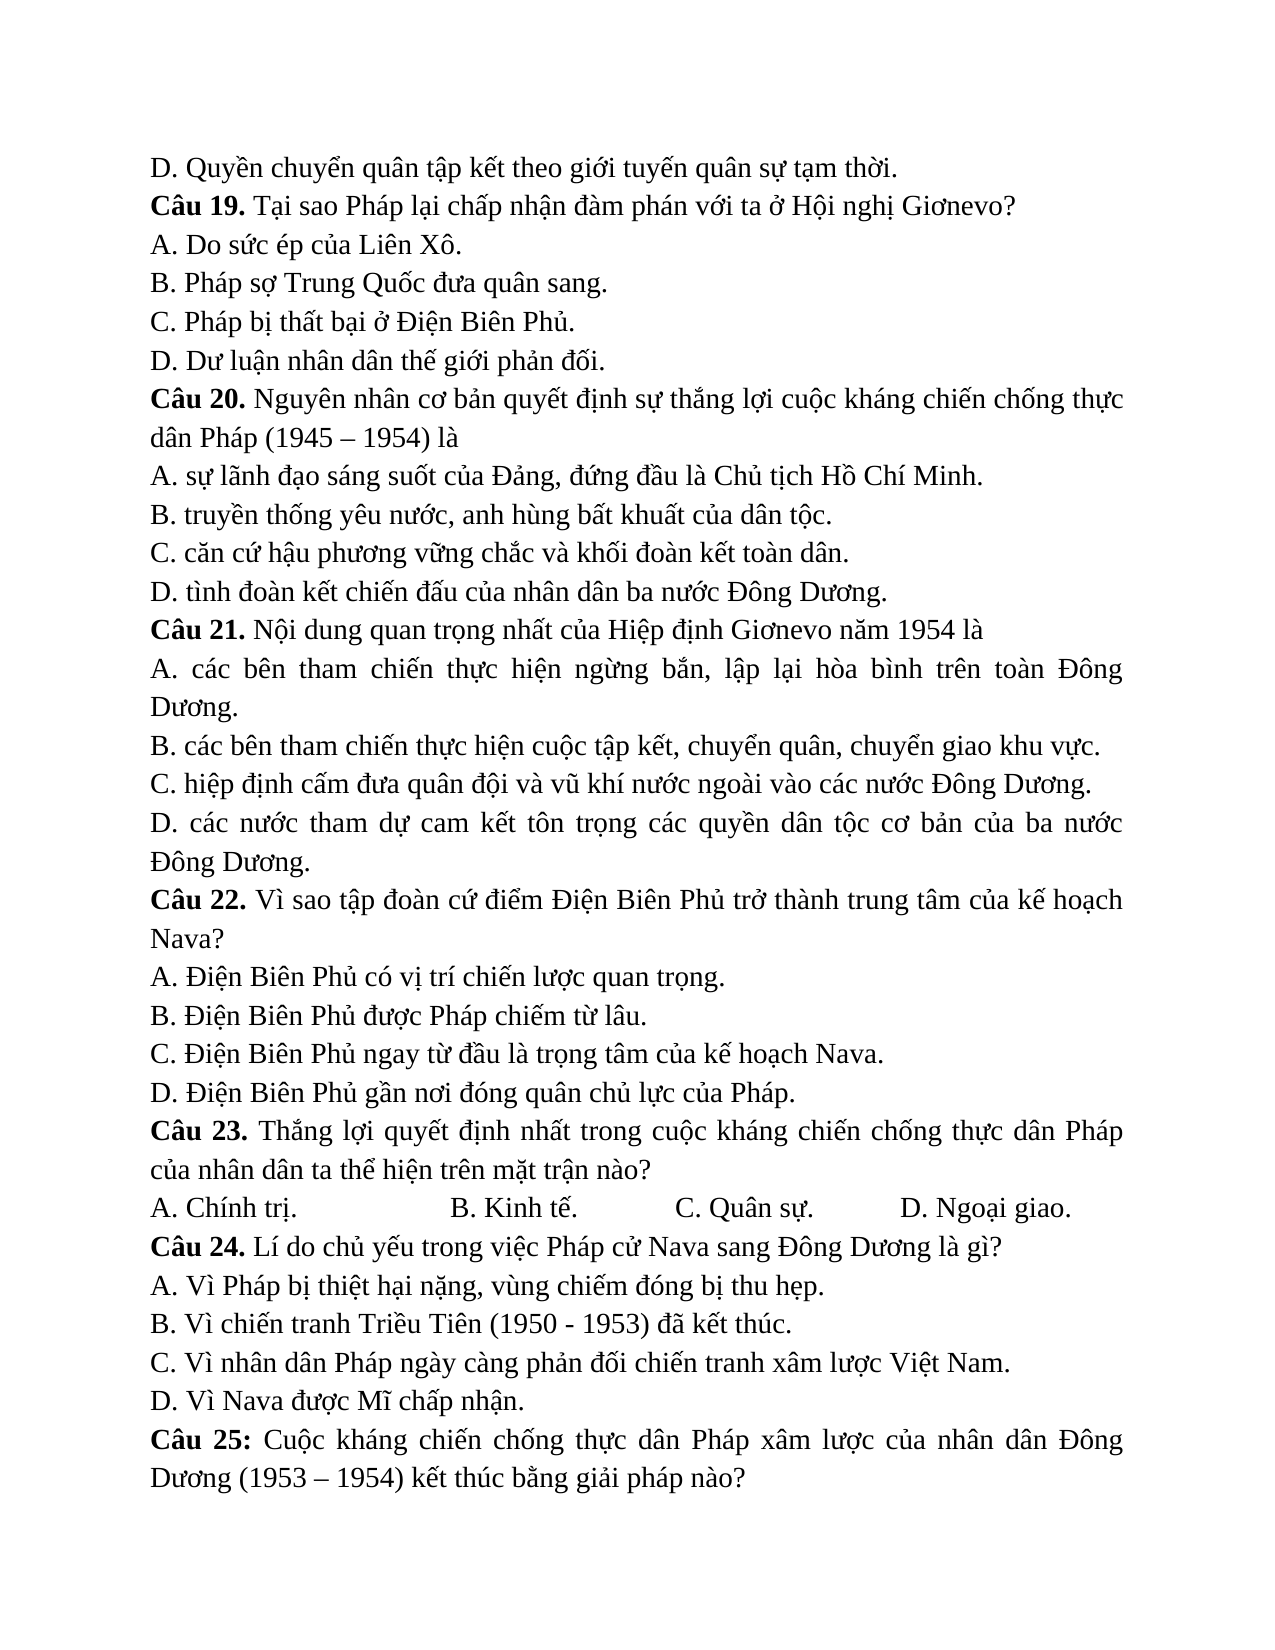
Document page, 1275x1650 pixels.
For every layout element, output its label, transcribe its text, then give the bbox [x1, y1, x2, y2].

text Câu 19. Tại sao Pháp lại chấp nhận đàm phán với ta ở Hội nghị Giơnevo? [150, 188, 1125, 222]
text C. Vì nhân dân Pháp ngày càng phản đối chiến tranh xâm lược Việt Nam. [150, 1345, 1125, 1378]
text Câu 25: Cuộc kháng chiến chống thực dân Pháp xâm lược của nhân dân Đông Dương (1953 – 1954) kết thúc bằng giải pháp nào? [150, 1422, 1125, 1494]
text B. Pháp sợ Trung Quốc đưa quân sang. [150, 266, 1125, 299]
text D. Quyền chuyển quân tập kết theo giới tuyến quân sự tạm thời. [150, 150, 1125, 183]
text D. Điện Biên Phủ gần nơi đóng quân chủ lực của Pháp. [150, 1075, 1125, 1108]
text Câu 23. Thắng lợi quyết định nhất trong cuộc kháng chiến chống thực dân Pháp của nhân dân ta thể hiện trên mặt trận nào? [150, 1113, 1125, 1186]
text D. Dư luận nhân dân thế giới phản đối. [150, 343, 1125, 376]
text Câu 22. Vì sao tập đoàn cứ điểm Điện Biên Phủ trở thành trung tâm của kế hoạch Nava? [150, 882, 1125, 954]
text C. Pháp bị thất bại ở Điện Biên Phủ. [150, 304, 1125, 338]
text B. các bên tham chiến thực hiện cuộc tập kết, chuyển quân, chuyển giao khu vực. [150, 728, 1125, 762]
text Câu 24. Lí do chủ yếu trong việc Pháp cử Nava sang Đông Dương là gì? [150, 1229, 1125, 1263]
text A. sự lãnh đạo sáng suốt của Đảng, đứng đầu là Chủ tịch Hồ Chí Minh. [150, 458, 1125, 492]
text D. các nước tham dự cam kết tôn trọng các quyền dân tộc cơ bản của ba nước Đông Dương. [150, 805, 1125, 877]
text D. tình đoàn kết chiến đấu của nhân dân ba nước Đông Dương. [150, 574, 1125, 607]
text B. Vì chiến tranh Triều Tiên (1950 - 1953) đã kết thúc. [150, 1306, 1125, 1340]
text D. Vì Nava được Mĩ chấp nhận. [150, 1383, 1125, 1417]
text B. Điện Biên Phủ được Pháp chiếm từ lâu. [150, 998, 1125, 1031]
text A. Chính trị. B. Kinh tế. C. Quân sự. D. Ngoại giao. [150, 1191, 1125, 1224]
text C. hiệp định cấm đưa quân đội và vũ khí nước ngoài vào các nước Đông Dương. [150, 767, 1125, 800]
text C. Điện Biên Phủ ngay từ đầu là trọng tâm của kế hoạch Nava. [150, 1036, 1125, 1070]
text B. truyền thống yêu nước, anh hùng bất khuất của dân tộc. [150, 497, 1125, 530]
text Câu 21. Nội dung quan trọng nhất của Hiệp định Giơnevo năm 1954 là [150, 612, 1125, 646]
text A. Vì Pháp bị thiệt hại nặng, vùng chiếm đóng bị thu hẹp. [150, 1268, 1125, 1301]
text A. các bên tham chiến thực hiện ngừng bắn, lập lại hòa bình trên toàn Đông Dương. [150, 651, 1125, 723]
text C. căn cứ hậu phương vững chắc và khối đoàn kết toàn dân. [150, 535, 1125, 569]
text A. Do sức ép của Liên Xô. [150, 227, 1125, 261]
text Câu 20. Nguyên nhân cơ bản quyết định sự thắng lợi cuộc kháng chiến chống thực dân Pháp (1945 – 1954) là [150, 381, 1125, 453]
text A. Điện Biên Phủ có vị trí chiến lược quan trọng. [150, 959, 1125, 993]
